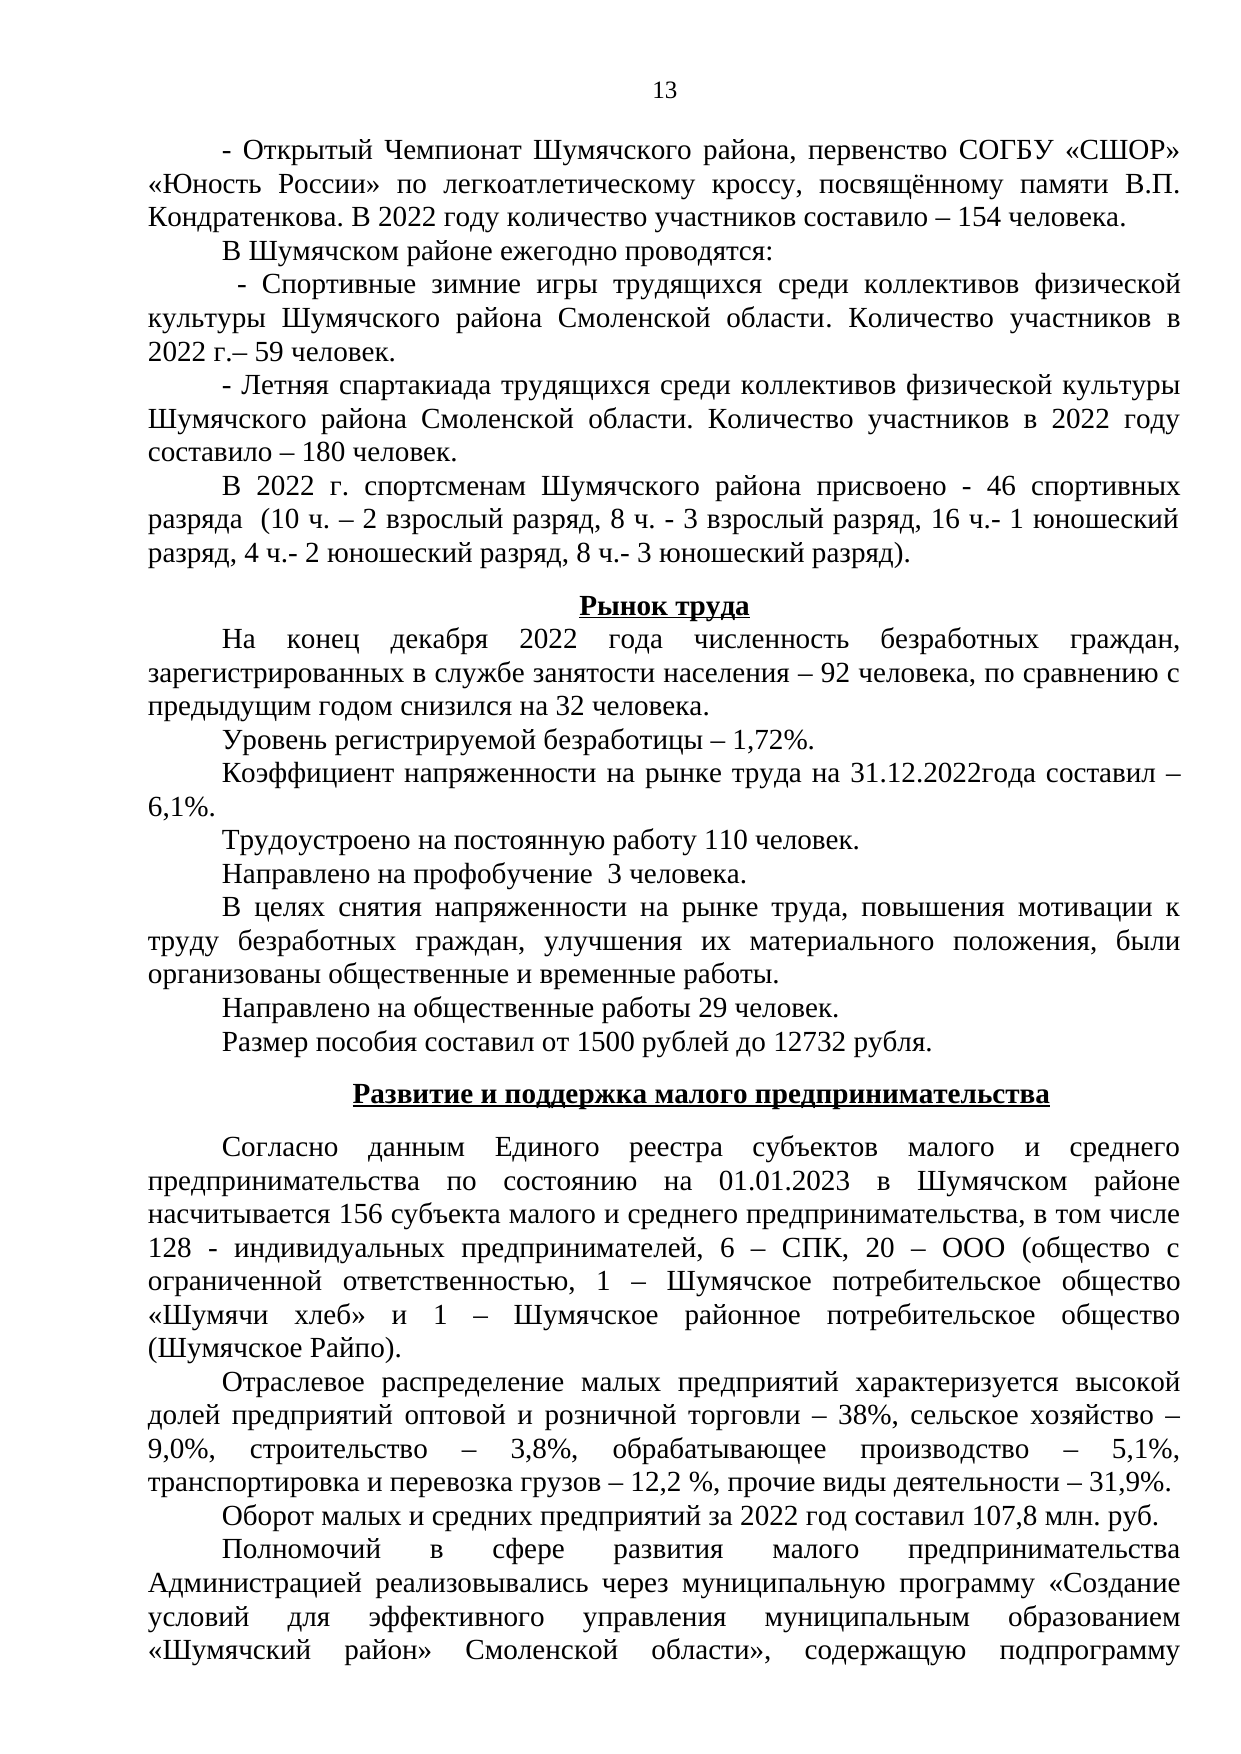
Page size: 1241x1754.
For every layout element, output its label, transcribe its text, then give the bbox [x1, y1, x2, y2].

text - Открытый Чемпионат Шумячского района, первенство СОГБУ «СШОР» «Юность России» по легкоатлетическому кроссу, посвящённому памяти В.П. Кондратенкова. В 2022 году количество участников составило – 154 человека. [148, 132, 1181, 233]
text - Летняя спартакиада трудящихся среди коллективов физической культуры Шумячского района Смоленской области. Количество участников в 2022 году составило – 180 человек. [148, 367, 1181, 468]
text В 2022 г. спортсменам Шумячского района присвоено - 46 спортивных разряда (10 ч. – 2 взрослый разряд, 8 ч. - 3 взрослый разряд, 16 ч.- 1 юношеский разряд, 4 ч.- 2 юношеский разряд, 8 ч.- 3 юношеский разряд). [148, 468, 1181, 568]
text Рынок труда [148, 588, 1181, 621]
text В Шумячском районе ежегодно проводятся: [148, 233, 1181, 267]
text Размер пособия составил от 1500 рублей до 12732 рубля. [148, 1024, 1181, 1057]
text Уровень регистрируемой безработицы – 1,72%. [148, 722, 1181, 755]
text Оборот малых и средних предприятий за 2022 год составил 107,8 млн. руб. [148, 1498, 1181, 1532]
text Развитие и поддержка малого предпринимательства [148, 1076, 1181, 1110]
text В целях снятия напряженности на рынке труда, повышения мотивации к труду безработных граждан, улучшения их материального положения, были организованы общественные и временные работы. [148, 889, 1181, 990]
text Отраслевое распределение малых предприятий характеризуется высокой долей предприятий оптовой и розничной торговли – 38%, сельское хозяйство – 9,0%, строительство – 3,8%, обрабатывающее производство – 5,1%, транспортировка и перевозка грузов – 12,2 %, прочие виды деятельности – 31,9%. [148, 1364, 1181, 1498]
text Согласно данным Единого реестра субъектов малого и среднего предпринимательства по состоянию на 01.01.2023 в Шумячском районе насчитывается 156 субъекта малого и среднего предпринимательства, в том числе 128 - индивидуальных предпринимателей, 6 – СПК, 20 – ООО (общество с ограниченной ответственностью, 1 – Шумячское потребительское общество «Шумячи хлеб» и 1 – Шумячское районное потребительское общество (Шумячское Райпо). [148, 1129, 1181, 1364]
text Направлено на общественные работы 29 человек. [148, 990, 1181, 1024]
text Коэффициент напряженности на рынке труда на 31.12.2022года составил – 6,1%. [148, 755, 1181, 822]
text Трудоустроено на постоянную работу 110 человек. [148, 822, 1181, 856]
text На конец декабря 2022 года численность безработных граждан, зарегистрированных в службе занятости населения – 92 человека, по сравнению с предыдущим годом снизился на 32 человека. [148, 621, 1181, 722]
text - Спортивные зимние игры трудящихся среди коллективов физической культуры Шумячского района Смоленской области. Количество участников в 2022 г.– 59 человек. [148, 267, 1181, 367]
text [148, 1532, 1181, 1666]
text Направлено на профобучение 3 человека. [148, 856, 1181, 889]
